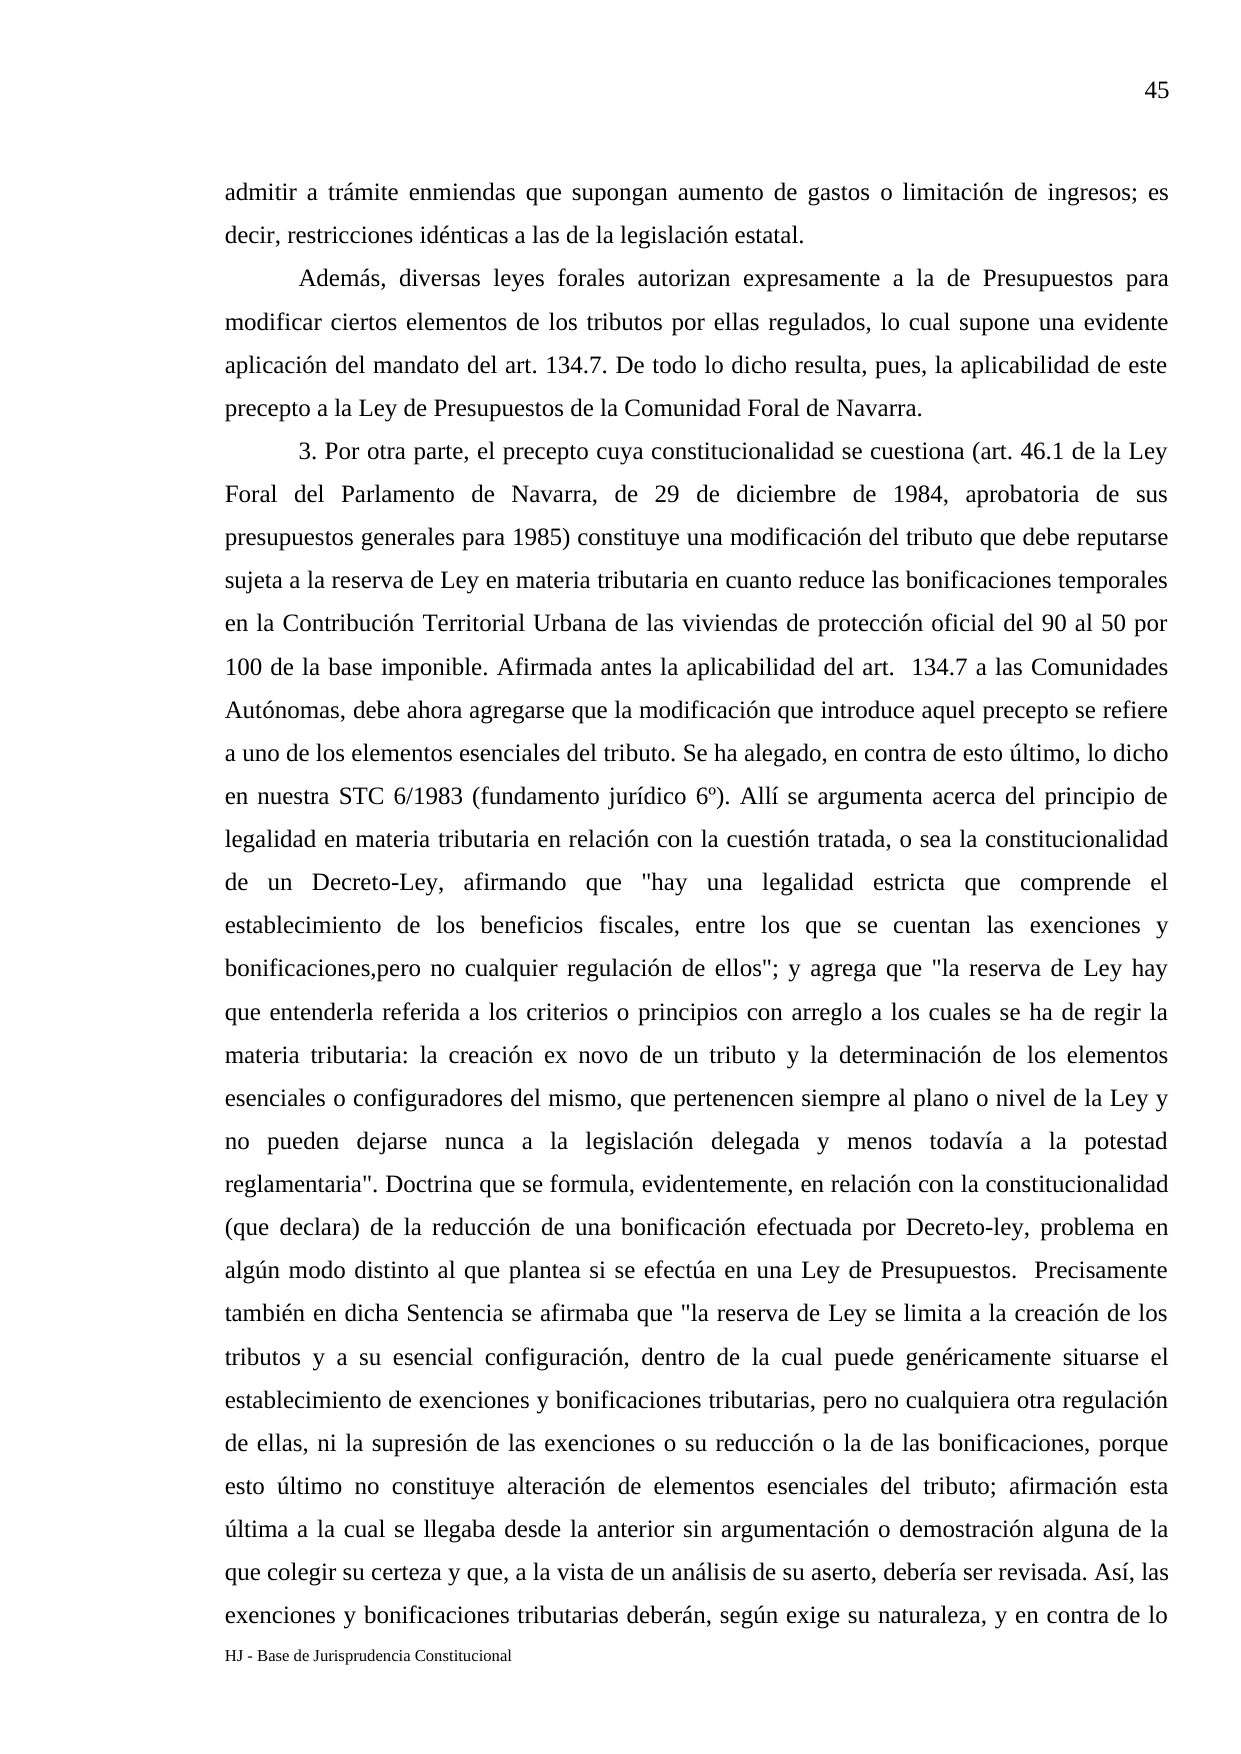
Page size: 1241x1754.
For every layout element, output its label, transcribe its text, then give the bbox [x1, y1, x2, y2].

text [224, 177, 1169, 249]
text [224, 436, 1169, 1629]
text Además, diversas leyes forales autorizan expresamente a la de Presupuestos para modificar ciertos elementos de los tributos por ellas regulados, lo cual supone una evidente aplicación del mandato del art. 134.7. De todo lo dicho resulta, pues, la aplicabilidad de este precepto a la Ley de Presupuestos de la Comunidad Foral de Navarra. [224, 263, 1169, 422]
